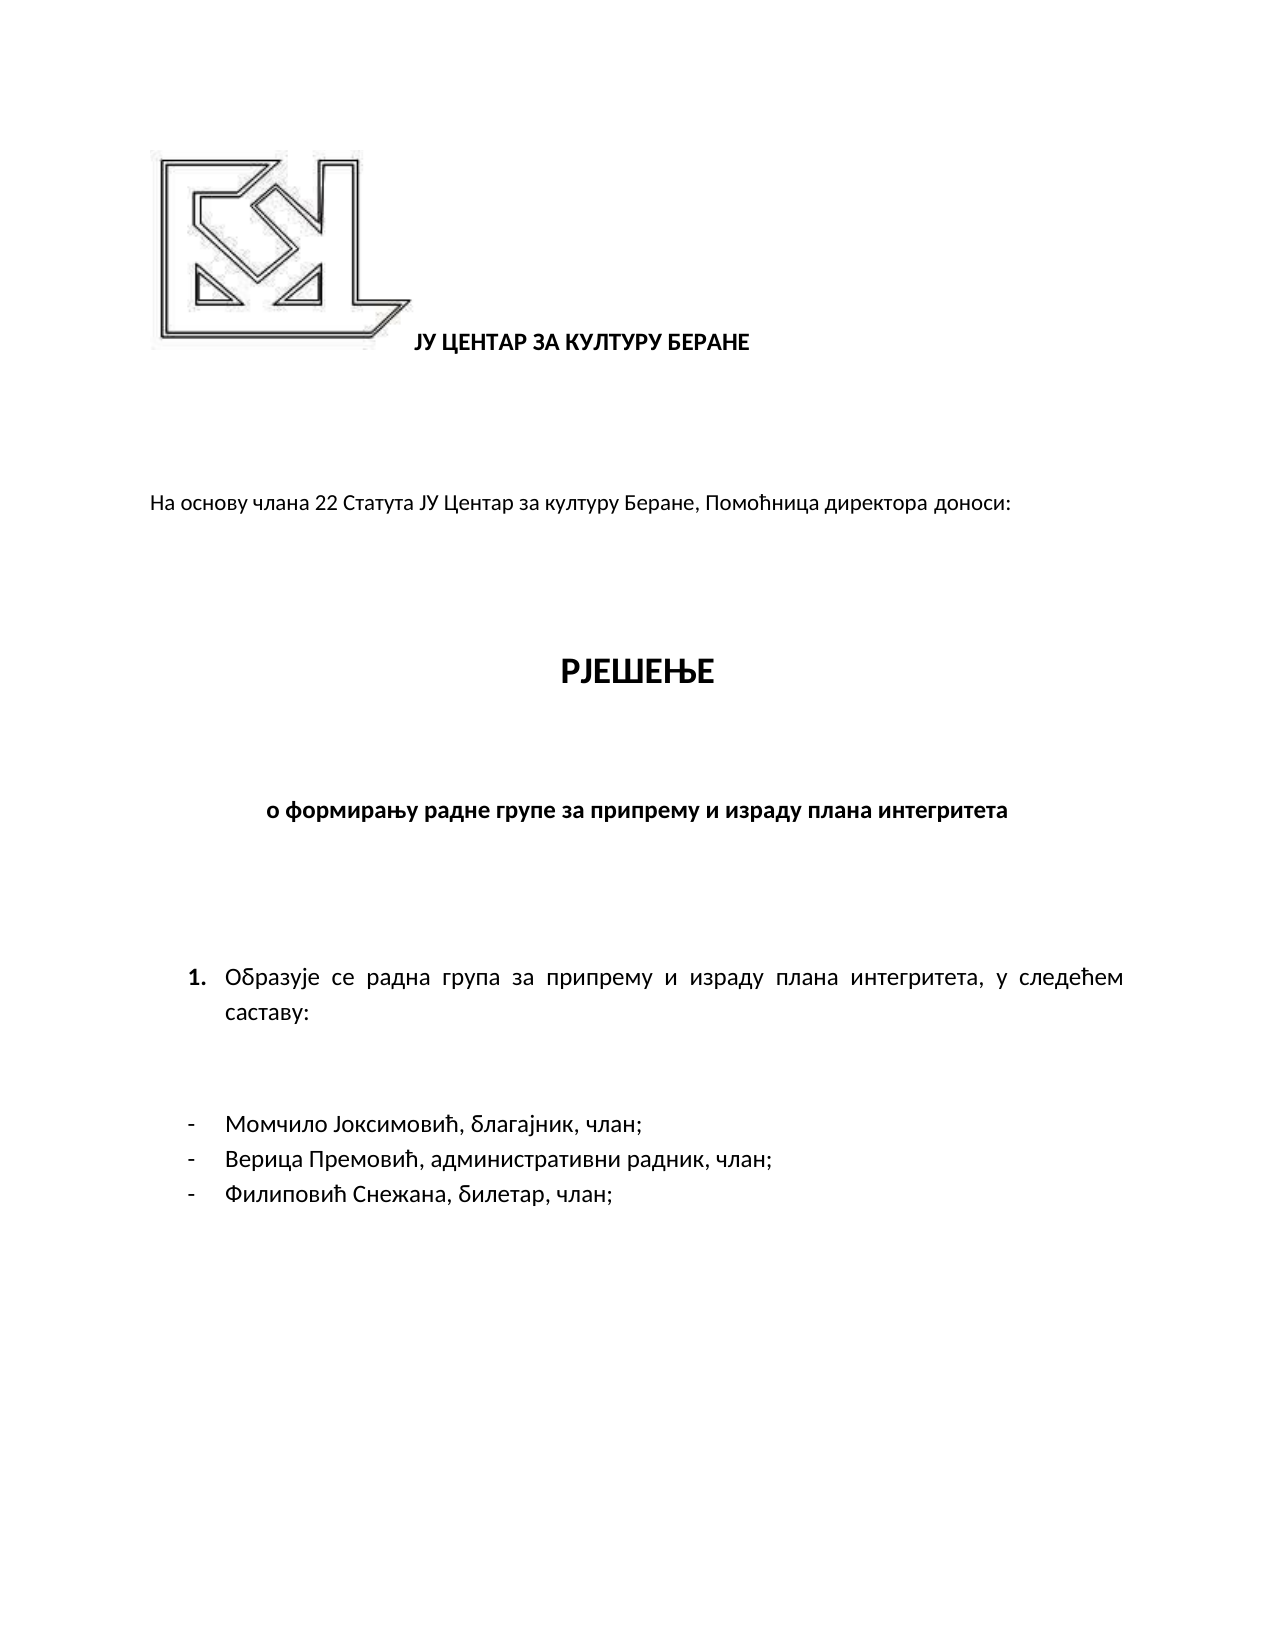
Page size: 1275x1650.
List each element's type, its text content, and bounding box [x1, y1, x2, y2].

picture [150, 150, 414, 350]
text На основу члана 22 Статута ЈУ Центар за културу Беране, Помоћница директора доноси: [150, 488, 1125, 516]
text РЈЕШЕЊЕ [150, 647, 1125, 692]
text о формирању радне групе за припрему и израду плана интегритета [150, 794, 1125, 824]
list Филиповић Снежана, билетар, члан; [187, 1178, 1125, 1208]
list Верица Премовић, административни радник, члан; [187, 1143, 1125, 1173]
list Образује се радна група за припрему и израду плана интегритета, у следећем саставу: [187, 961, 1125, 1027]
list Момчило Јоксимовић, благајник, члан; [187, 1108, 1125, 1138]
